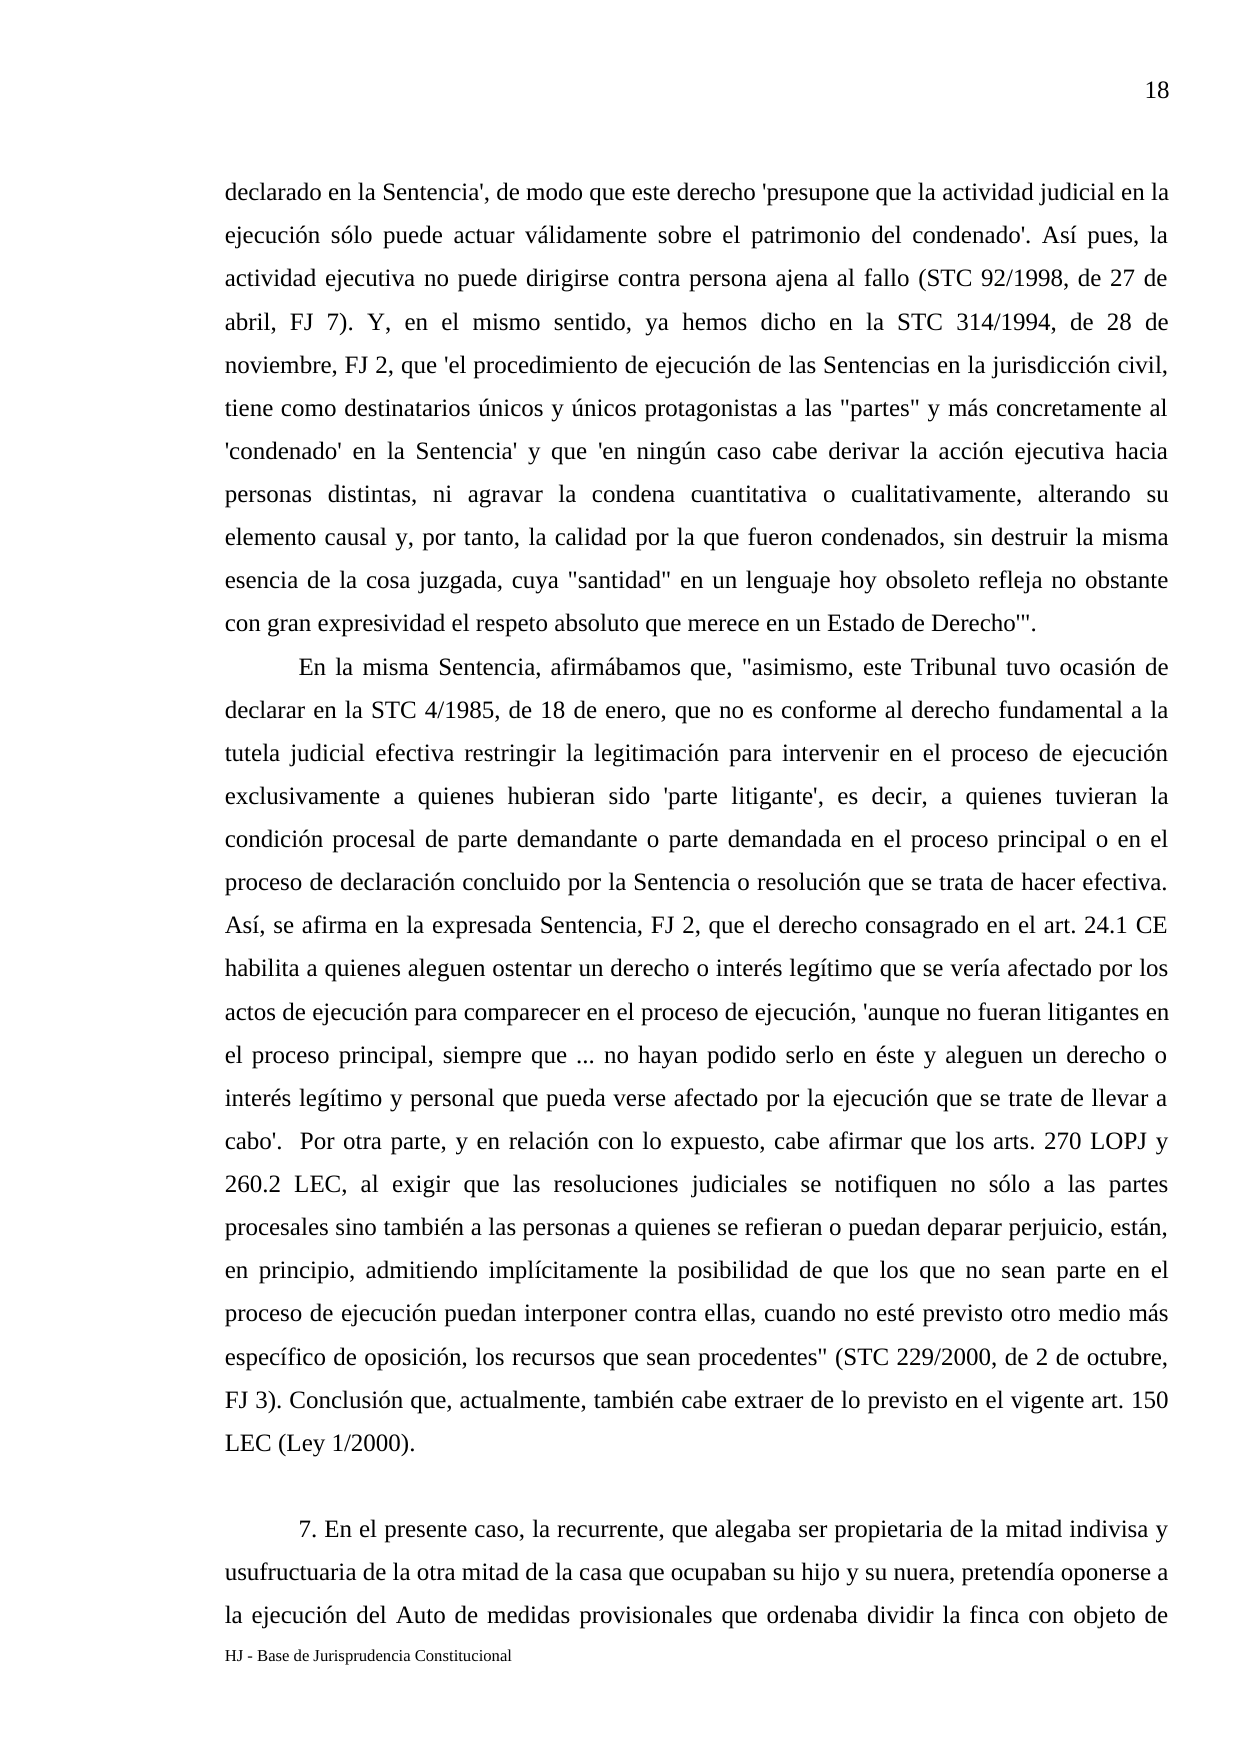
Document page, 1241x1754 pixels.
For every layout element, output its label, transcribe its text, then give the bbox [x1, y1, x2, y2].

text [224, 177, 1169, 637]
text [224, 1514, 1169, 1629]
text En la misma Sentencia, afirmábamos que, "asimismo, este Tribunal tuvo ocasión de declarar en la STC 4/1985, de 18 de enero, que no es conforme al derecho fundamental a la tutela judicial efectiva restringir la legitimación para intervenir en el proceso de ejecución exclusivamente a quienes hubieran sido 'parte litigante', es decir, a quienes tuvieran la condición procesal de parte demandante o parte demandada en el proceso principal o en el proceso de declaración concluido por la Sentencia o resolución que se trata de hacer efectiva. Así, se afirma en la expresada Sentencia, FJ 2, que el derecho consagrado en el art. 24.1 CE habilita a quienes aleguen ostentar un derecho o interés legítimo que se vería afectado por los actos de ejecución para comparecer en el proceso de ejecución, 'aunque no fueran litigantes en el proceso principal, siempre que ... no hayan podido serlo en éste y aleguen un derecho o interés legítimo y personal que pueda verse afectado por la ejecución que se trate de llevar a cabo'. Por otra parte, y en relación con lo expuesto, cabe afirmar que los arts. 270 LOPJ y 260.2 LEC, al exigir que las resoluciones judiciales se notifiquen no sólo a las partes procesales sino también a las personas a quienes se refieran o puedan deparar perjuicio, están, en principio, admitiendo implícitamente la posibilidad de que los que no sean parte en el proceso de ejecución puedan interponer contra ellas, cuando no esté previsto otro medio más específico de oposición, los recursos que sean procedentes" (STC 229/2000, de 2 de octubre, FJ 3). Conclusión que, actualmente, también cabe extraer de lo previsto en el vigente art. 150 LEC (Ley 1/2000). [224, 652, 1169, 1457]
